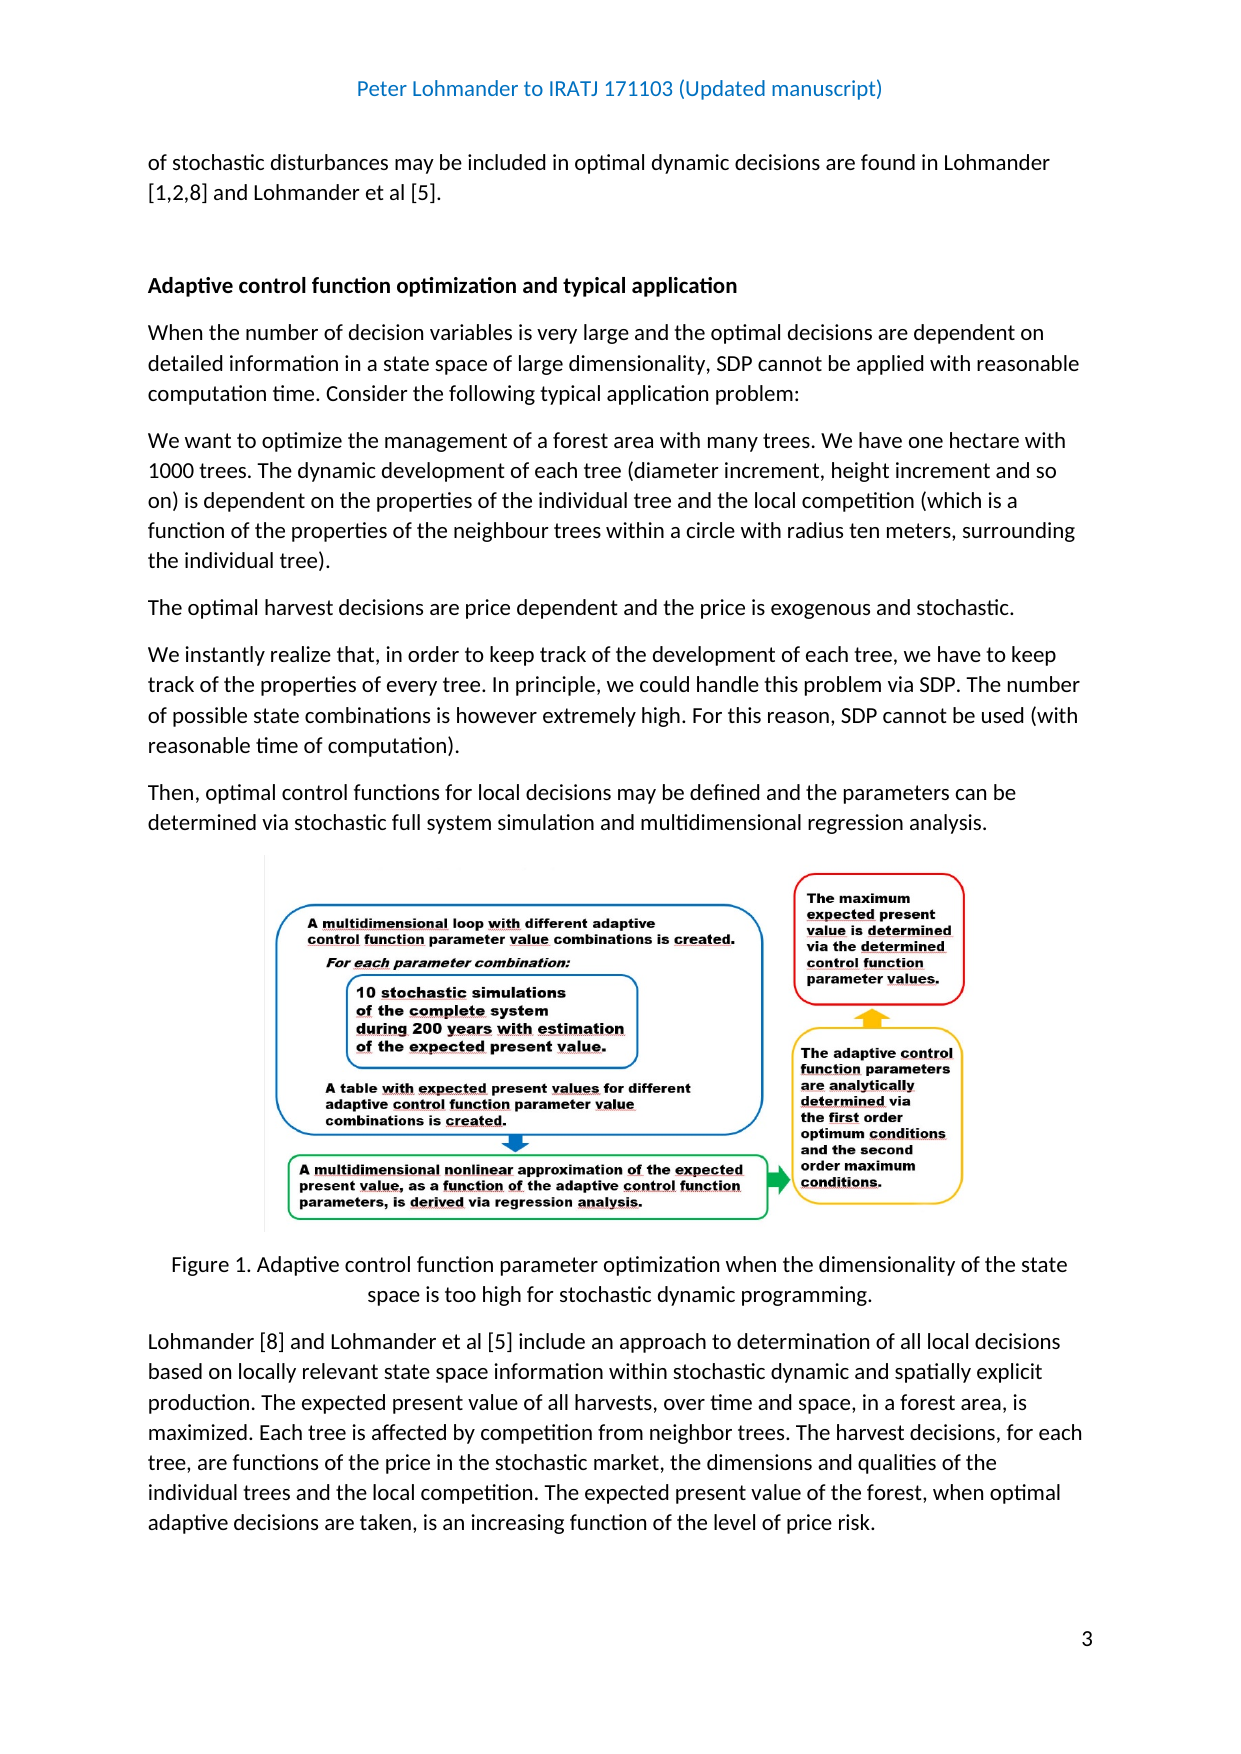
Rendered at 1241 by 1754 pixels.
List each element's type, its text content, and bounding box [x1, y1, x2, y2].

text When the number of decision variables is very large and the optimal decisions are dependent on detailed information in a state space of large dimensionality, SDP cannot be applied with reasonable computation time. Consider the following typical application problem: [148, 318, 1093, 407]
text Figure 1. Adaptive control function parameter optimization when the dimensionality of the state space is too high for stochastic dynamic programming. [148, 1250, 1093, 1308]
text Then, optimal control functions for local decisions may be defined and the parameters can be determined via stochastic full system simulation and multidimensional regression analysis. [148, 778, 1093, 836]
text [148, 148, 1093, 206]
picture [264, 855, 976, 1232]
text We instantly realize that, in order to keep track of the development of each tree, we have to keep track of the properties of every tree. In principle, we could handle this problem via SDP. The number of possible state combinations is however extremely high. For this reason, SDP cannot be used (with reasonable time of computation). [148, 640, 1093, 759]
text Lohmander [8] and Lohmander et al [5] include an approach to determination of all local decisions based on locally relevant state space information within stochastic dynamic and spatially explicit production. The expected present value of all harvests, over time and space, in a forest area, is maximized. Each tree is affected by competition from neighbor trees. The harvest decisions, for each tree, are functions of the price in the stochastic market, the dimensions and qualities of the individual trees and the local competition. The expected present value of the forest, when optimal adaptive decisions are taken, is an increasing function of the level of price risk. [148, 1327, 1093, 1537]
text We want to optimize the management of a forest area with many trees. We have one hectare with 1000 trees. The dynamic development of each tree (diameter increment, height increment and so on) is dependent on the properties of the individual tree and the local competition (which is a function of the properties of the neighbour trees within a circle with radius ten meters, surrounding the individual tree). [148, 426, 1093, 574]
text The optimal harvest decisions are price dependent and the price is exogenous and stochastic. [148, 593, 1093, 621]
text Adaptive control function optimization and typical application [148, 272, 1093, 299]
